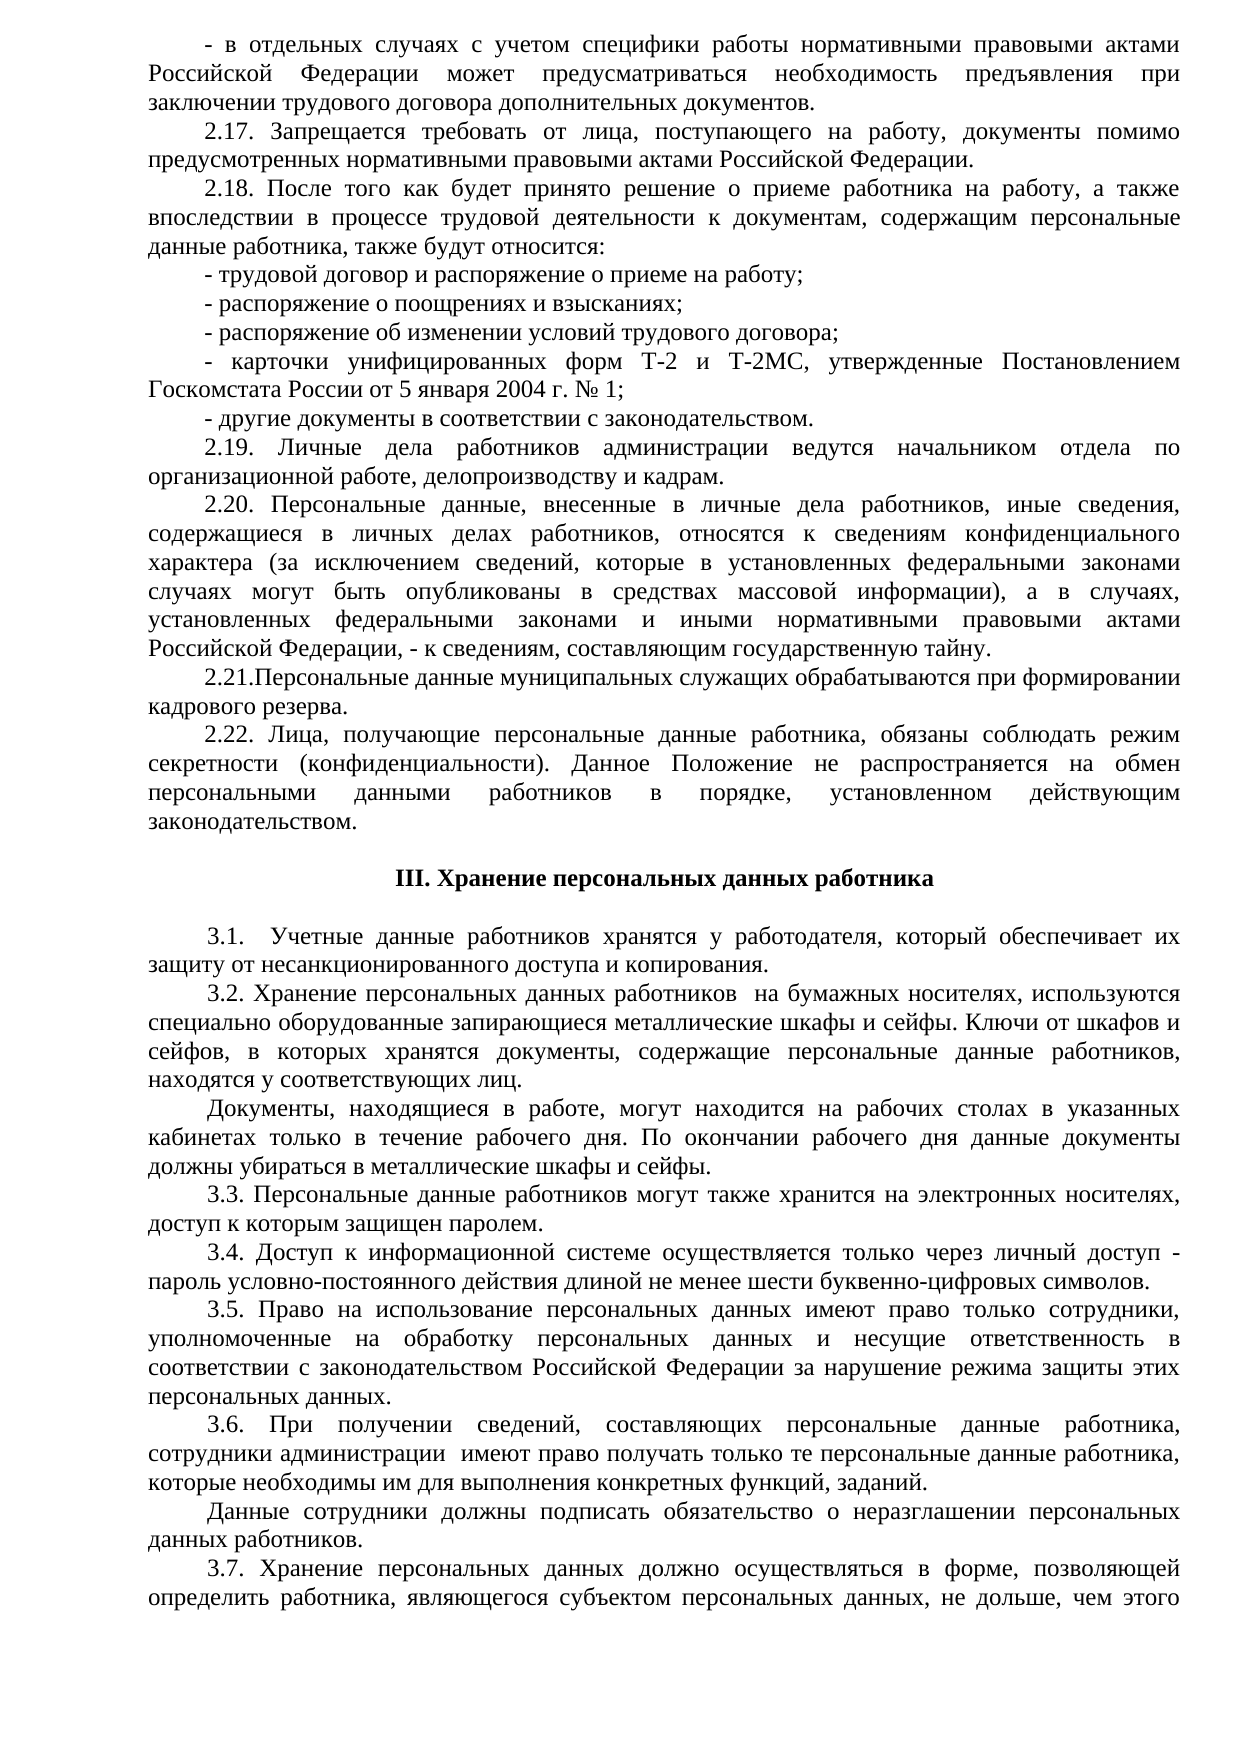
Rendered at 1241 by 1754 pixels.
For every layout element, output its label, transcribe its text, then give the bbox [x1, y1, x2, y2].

text 3.6. При получении сведений, составляющих персональные данные работника, сотрудники администрации имеют право получать только те персональные данные работника, которые необходимы им для выполнения конкретных функций, заданий. [148, 1409, 1181, 1496]
text 3.2. Хранение персональных данных работников на бумажных носителях, используются специально оборудованные запирающиеся металлические шкафы и сейфы. Ключи от шкафов и сейфов, в которых хранятся документы, содержащие персональные данные работников, находятся у соответствующих лиц. [148, 978, 1181, 1093]
text - в отдельных случаях с учетом специфики работы нормативными правовыми актами Российской Федерации может предусматриваться необходимость предъявления при заключении трудового договора дополнительных документов. [148, 29, 1181, 116]
text 3.4. Доступ к информационной системе осуществляется только через личный доступ - пароль условно-постоянного действия длиной не менее шести буквенно-цифровых символов. [148, 1237, 1181, 1294]
text 3.3. Персональные данные работников могут также хранится на электронных носителях, доступ к которым защищен паролем. [148, 1179, 1181, 1237]
text - распоряжение о поощрениях и взысканиях; [148, 288, 1181, 317]
text 2.22. Лица, получающие персональные данные работника, обязаны соблюдать режим секретности (конфиденциальности). Данное Положение не распространяется на обмен персональными данными работников в порядке, установленном действующим законодательством. [148, 719, 1181, 834]
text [148, 1553, 1181, 1611]
text Данные сотрудники должны подписать обязательство о неразглашении персональных данных работников. [148, 1496, 1181, 1553]
text - другие документы в соответствии с законодательством. [148, 403, 1181, 432]
text 2.18. После того как будет принято решение о приеме работника на работу, а также впоследствии в процессе трудовой деятельности к документам, содержащим персональные данные работника, также будут относится: [148, 173, 1181, 259]
text - распоряжение об изменении условий трудового договора; [148, 317, 1181, 346]
text 3.1. Учетные данные работников хранятся у работодателя, который обеспечивает их защиту от несанкционированного доступа и копирования. [148, 921, 1181, 978]
text 2.19. Личные дела работников администрации ведутся начальником отдела по организационной работе, делопроизводству и кадрам. [148, 432, 1181, 489]
text 2.17. Запрещается требовать от лица, поступающего на работу, документы помимо предусмотренных нормативными правовыми актами Российской Федерации. [148, 116, 1181, 173]
text - карточки унифицированных форм Т-2 и Т-2МС, утвержденные Постановлением Госкомстата России от 5 января 2004 г. № 1; [148, 346, 1181, 403]
text Документы, находящиеся в работе, могут находится на рабочих столах в указанных кабинетах только в течение рабочего дня. По окончании рабочего дня данные документы должны убираться в металлические шкафы и сейфы. [148, 1093, 1181, 1179]
text 2.20. Персональные данные, внесенные в личные дела работников, иные сведения, содержащиеся в личных делах работников, относятся к сведениям конфиденциального характера (за исключением сведений, которые в установленных федеральными законами случаях могут быть опубликованы в средствах массовой информации), а в случаях, установленных федеральными законами и иными нормативными правовыми актами Российской Федерации, - к сведениям, составляющим государственную тайну. [148, 489, 1181, 662]
text III. Хранение персональных данных работника [148, 863, 1181, 892]
text 3.5. Право на использование персональных данных имеют право только сотрудники, уполномоченные на обработку персональных данных и несущие ответственность в соответствии с законодательством Российской Федерации за нарушение режима защиты этих персональных данных. [148, 1294, 1181, 1409]
text 2.21.Персональные данные муниципальных служащих обрабатываются при формировании кадрового резерва. [148, 662, 1181, 719]
text - трудовой договор и распоряжение о приеме на работу; [148, 259, 1181, 288]
